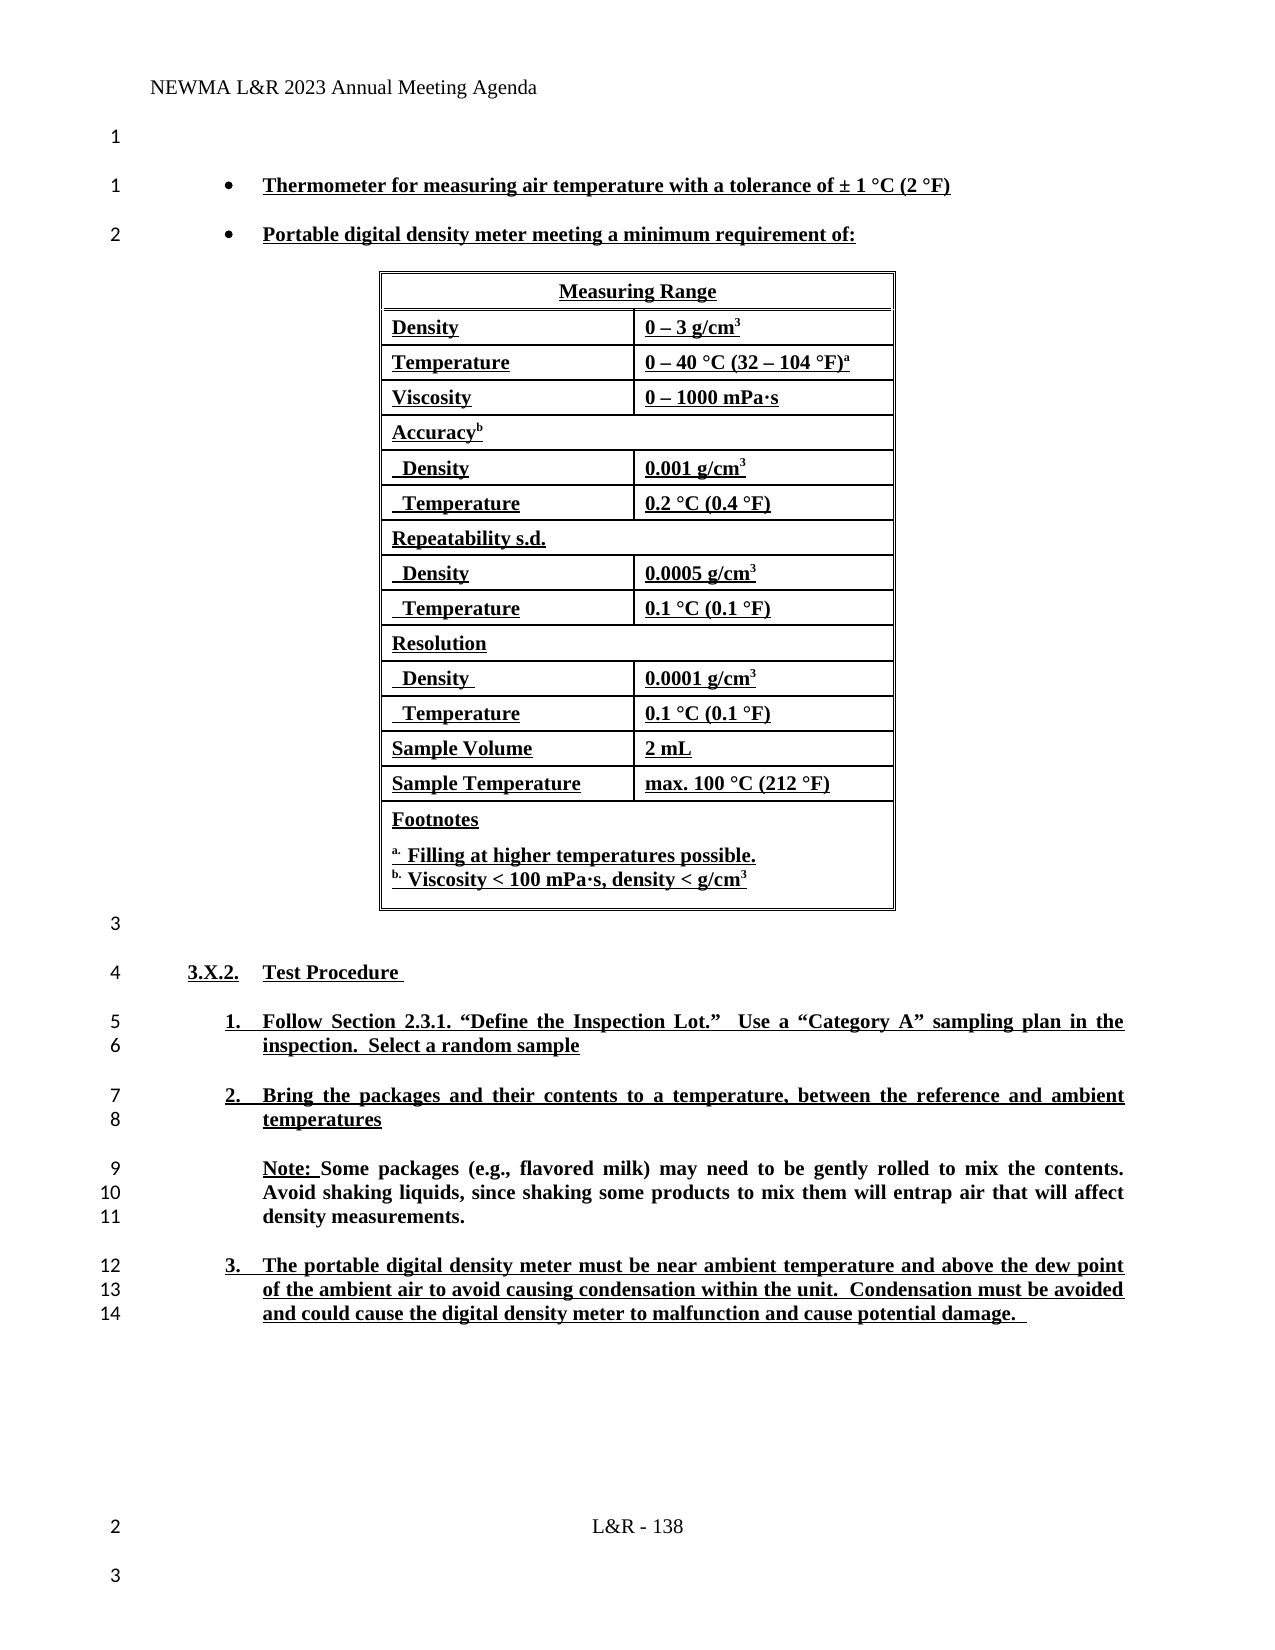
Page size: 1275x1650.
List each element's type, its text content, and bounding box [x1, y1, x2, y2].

list Thermometer for measuring air temperature with a tolerance of ± 1 °C (2 °F) [225, 173, 1125, 197]
table_cell 0 – 3 g/cm3 [635, 308, 893, 343]
table_cell 0 – 1000 mPa·s [635, 381, 893, 414]
table_cell Temperature [382, 486, 633, 519]
table_cell Sample Volume [382, 732, 633, 765]
table_cell Temperature [382, 697, 633, 730]
table_cell Density [382, 308, 633, 343]
list Follow Section 2.3.1. “Define the Inspection Lot.” Use a “Category A” sampling plan in the inspection. Select a random sample [225, 1031, 1125, 1057]
table_cell 0.1 °C (0.1 °F) [635, 591, 893, 624]
list Portable digital density meter meeting a minimum requirement of: [225, 222, 1125, 246]
table_cell max. 100 °C (212 °F) [635, 767, 893, 800]
table_cell Resolution [382, 626, 893, 659]
list Bring the packages and their contents to a temperature, between the reference and ambient temperatures [225, 1105, 1125, 1131]
text 3.X.2. Test Procedure [187, 960, 1125, 984]
list The portable digital density meter must be near ambient temperature and above the dew point of the ambient air to avoid causing condensation within the unit. Condensation must be avoided and could cause the digital density meter to malfunction and cause potential damage. [225, 1275, 1125, 1325]
table_cell Accuracyb [382, 416, 893, 449]
table_cell 0.0001 g/cm3 [635, 662, 893, 694]
table_cell 0 – 40 °C (32 – 104 °F)a [635, 346, 893, 379]
table_cell Sample Temperature [382, 767, 633, 800]
table_cell Viscosity [382, 381, 633, 414]
list Follow Section 2.3.1. “Define the Inspection Lot.” Use a “Category A” sampling plan in the inspection. Select a random sample [225, 1009, 1125, 1030]
table_cell 2 mL [635, 732, 893, 765]
table_cell Temperature [382, 346, 633, 379]
table_cell Repeatability s.d. [382, 521, 893, 554]
text Note: Some packages (e.g., flavored milk) may need to be gently rolled to mix the contents. Avoid shaking liquids, since shaking some products to mix them will entrap air that will affect density measurements. [262, 1156, 1125, 1228]
table_cell 0.1 °C (0.1 °F) [635, 697, 893, 730]
table_cell Footnotes a. Filling at higher temperatures possible. b. Viscosity < 100 mPa·s, density < g/cm3 [382, 802, 893, 908]
table_cell 0.0005 g/cm3 [635, 556, 893, 589]
table_cell Density [382, 451, 633, 484]
list Bring the packages and their contents to a temperature, between the reference and ambient temperatures [225, 1082, 1125, 1103]
table_cell Temperature [382, 591, 633, 624]
table_cell 0.2 °C (0.4 °F) [635, 486, 893, 519]
table_cell 0.001 g/cm3 [635, 451, 893, 484]
table_cell Density [382, 662, 633, 694]
table_cell Density [382, 556, 633, 589]
list The portable digital density meter must be near ambient temperature and above the dew point of the ambient air to avoid causing condensation within the unit. Condensation must be avoided and could cause the digital density meter to malfunction and cause potential damage. [225, 1253, 1125, 1274]
table_header Measuring Range [382, 274, 893, 307]
